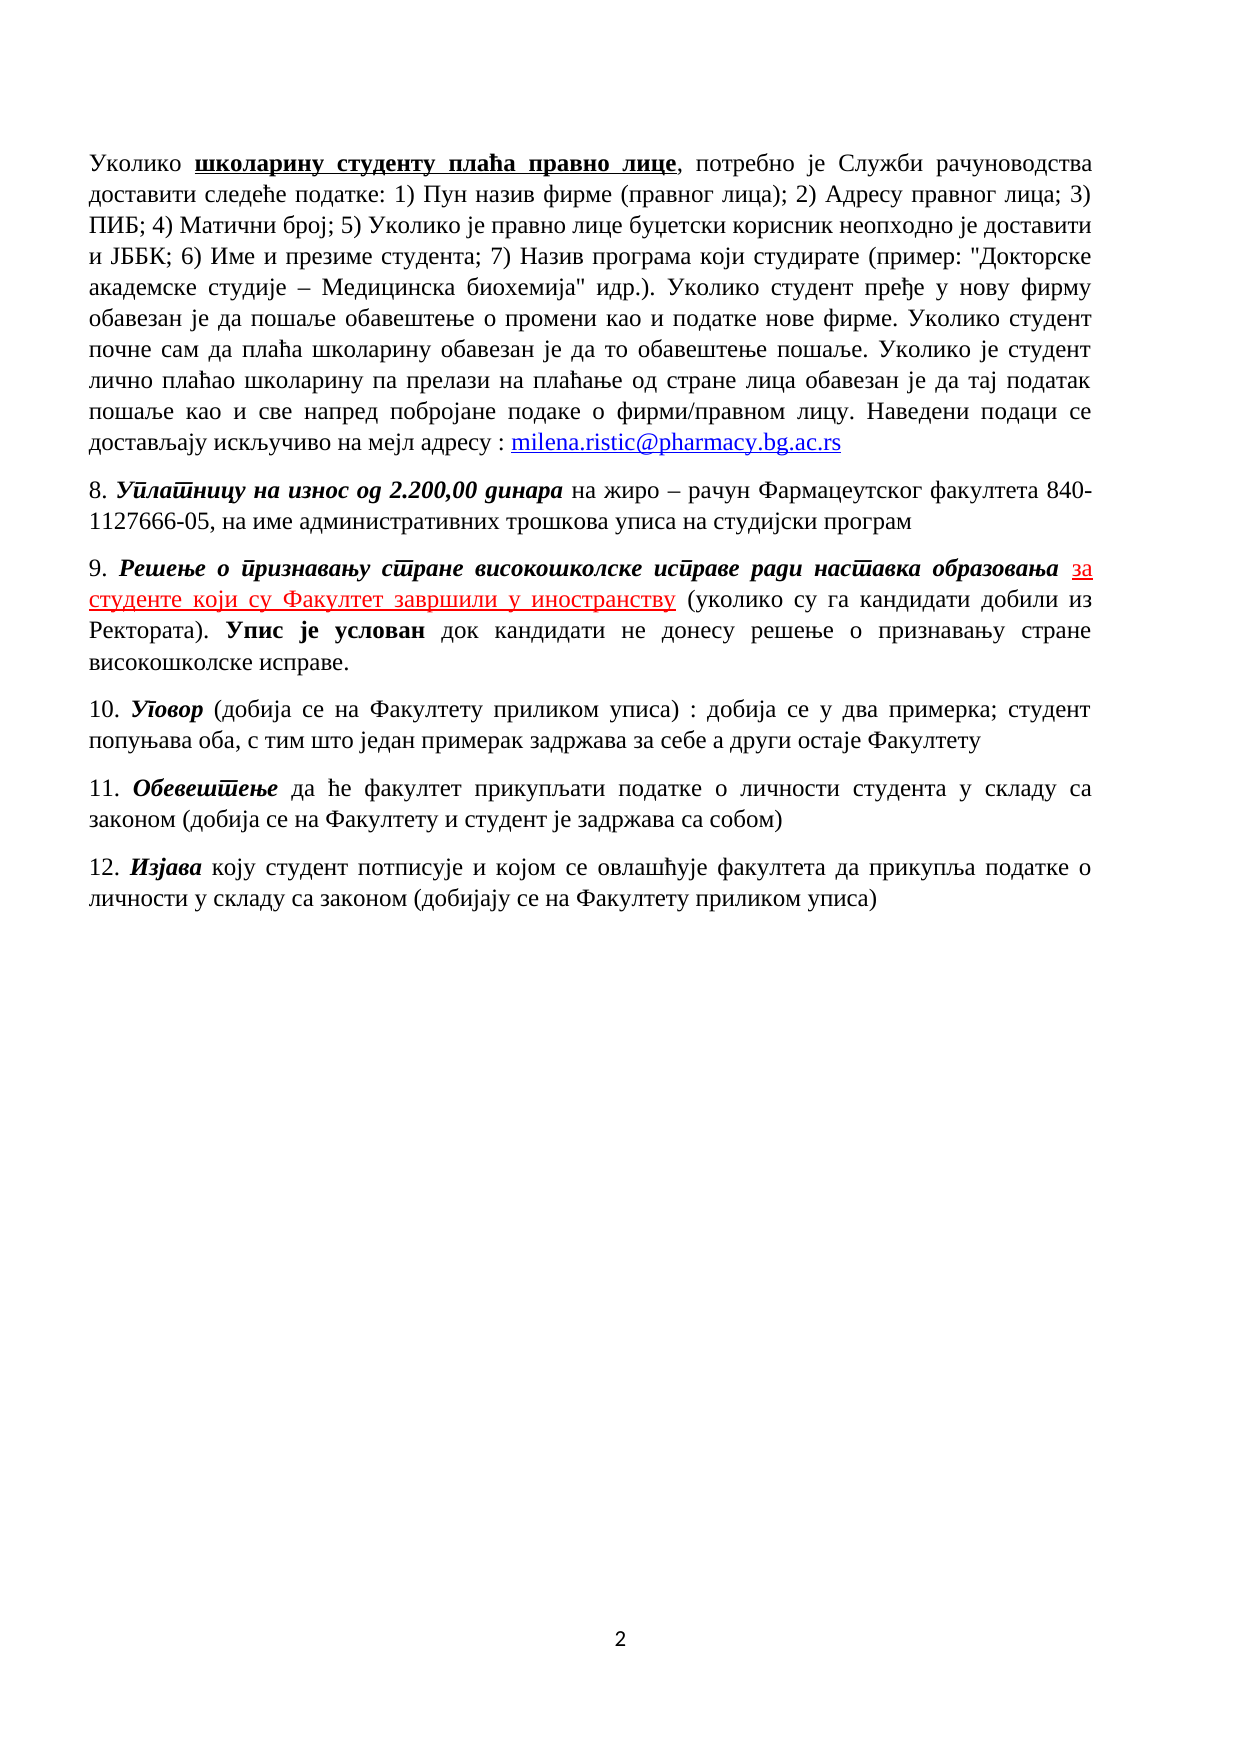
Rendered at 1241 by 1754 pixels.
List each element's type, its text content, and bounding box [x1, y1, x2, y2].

text 8. Уплатницу на износ од 2.200,00 динара на жиро – рачун Фармацеутског факултета 840-1127666-05, на име административних трошкова уписа на студијски програм [88, 475, 1093, 534]
text 11. Обевештење да ће факултет прикупљати податке о личности студента у складу са законом (добија се на Факултету и студент је задржава са собом) [88, 773, 1093, 833]
text 12. Изјава коју студент потписује и којом се овлашћује факултета да прикупља податке о личности у складу са законом (добијају се на Факултету приликом уписа) [88, 852, 1093, 912]
text 10. Уговор (добија се на Факултету приликом уписа) : добија се у два примерка; студент попуњава оба, с тим што један примерак задржава за себе а други остаје Факултету [88, 694, 1093, 754]
text Уколико школарину студенту плаћа правно лице, потребно је Служби рачуноводства доставити следеће податке: 1) Пун назив фирме (правног лица); 2) Адресу правног лица; 3) ПИБ; 4) Матични број; 5) Уколико је правно лице буџетски корисник неопходно је доставити и ЈББК; 6) Име и презиме студента; 7) Назив програма који студирате (пример: ''Докторске академске студије – Медицинска биохемија'' идр.). Уколико студент пређе у нову фирму обавезан је да пошаље обавештење о промени као и податке нове фирме. Уколико студент почне сам да плаћа школарину обавезан је да то обавештење пошаље. Уколико је студент лично плаћао школарину па прелази на плаћање од стране лица обавезан је да тај податак пошаље као и све напред побројане подаке о фирми/правном лицу. Наведени подаци се достављају искључиво на мејл адресу : milena.ristic@pharmacy.bg.ac.rs [88, 148, 1093, 456]
text 9. Решење о признавању стране високошколске исправе ради наставка образовања за студенте који су Факултет завршили у иностранству (уколико су га кандидати добили из Ректората). Упис је услован док кандидати не донесу решење о признавању стране високошколске исправе. [88, 553, 1093, 675]
